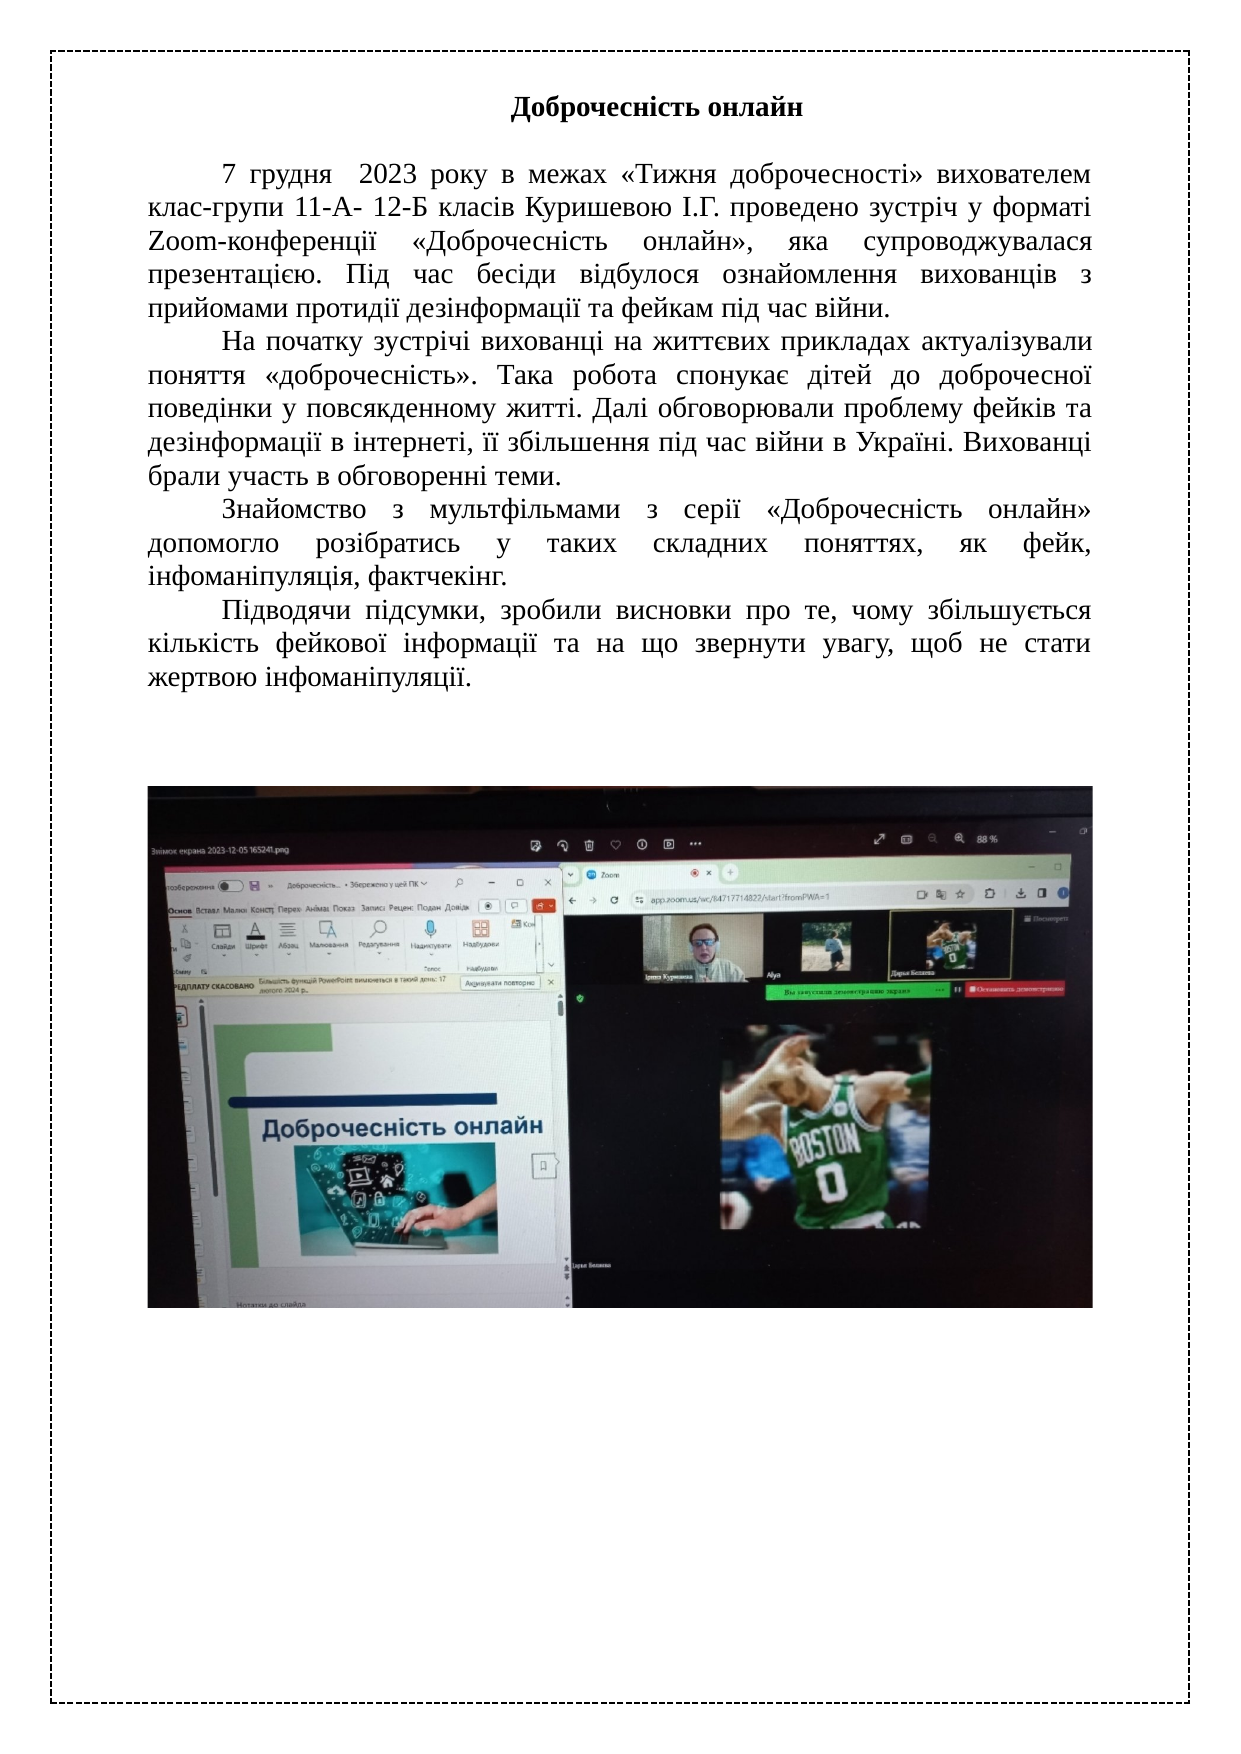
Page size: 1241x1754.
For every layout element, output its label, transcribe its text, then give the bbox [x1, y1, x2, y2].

text 7 грудня 2023 року в межах «Тижня доброчесності» вихователем клас-групи 11-А- 12-Б класів Куришевою І.Г. проведено зустріч у форматі Zoom-конференції «Доброчесність онлайн», яка супроводжувалася презентацією. Під час бесіди відбулося ознайомлення вихованців з прийомами протидії дезінформації та фейкам під час війни. [148, 156, 1093, 323]
text Знайомство з мультфільмами з серії «Доброчесність онлайн» допомогло розібратись у таких складних поняттях, як фейк, інфоманіпуляція, фактчекінг. [148, 491, 1093, 592]
text Підводячи підсумки, зробили висновки про те, чому збільшується кількість фейкової інформації та на що звернути увагу, щоб не стати жертвою інфоманіпуляції. [148, 592, 1093, 692]
picture [147, 786, 1093, 1308]
text Доброчесність онлайн [148, 89, 1093, 122]
text На початку зустрічі вихованці на життєвих прикладах актуалізували поняття «доброчесність». Така робота спонукає дітей до доброчесної поведінки у повсякденному житті. Далі обговорювали проблему фейків та дезінформації в інтернеті, її збільшення під час війни в Україні. Вихованці брали участь в обговоренні теми. [148, 323, 1093, 491]
